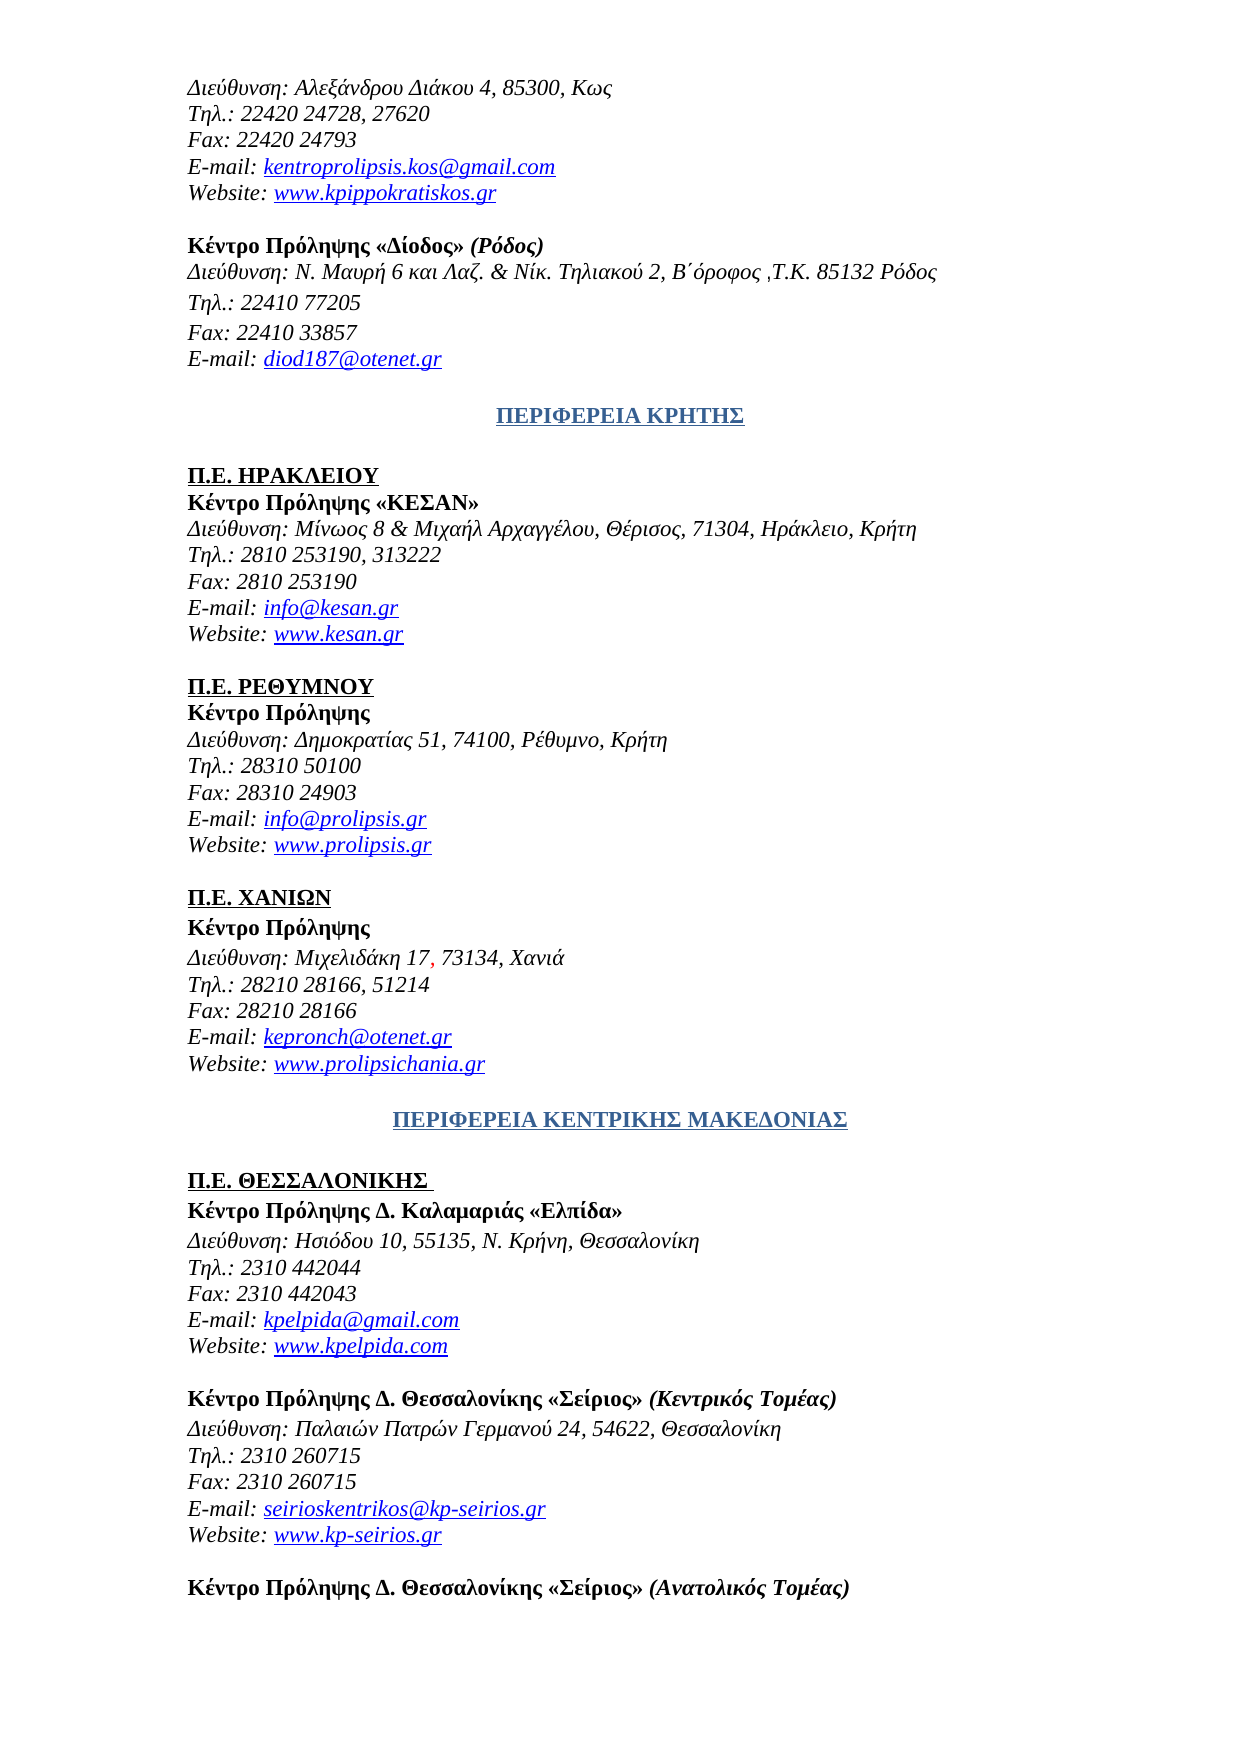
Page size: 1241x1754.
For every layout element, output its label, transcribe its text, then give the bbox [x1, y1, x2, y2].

text Fax: 28210 28166 [187, 997, 1053, 1023]
text ΠΕΡΙΦΕΡΕΙΑ ΚΡΗΤΗΣ [187, 402, 1053, 428]
text Fax: 2810 253190 [187, 568, 1053, 594]
text Τηλ.: 22410 77205 [187, 289, 1053, 315]
text Fax: 22420 24793 [187, 127, 1053, 153]
text Διεύθυνση: Μιχελιδάκη 17, 73134, Χανιά [187, 944, 1053, 971]
text Τηλ.: 2810 253190, 313222 [187, 541, 1053, 568]
text Fax: 2310 260715 [187, 1468, 1053, 1494]
text Τηλ.: 2310 442044 [187, 1253, 1053, 1280]
text E-mail: diod187@otenet.gr [187, 345, 1053, 372]
text Π.Ε. ΘΕΣΣΑΛΟΝΙΚΗΣ [187, 1167, 1053, 1193]
text Διεύθυνση: Παλαιών Πατρών Γερμανού 24, 54622, Θεσσαλονίκη [187, 1416, 1053, 1442]
text E-mail: kentroprolipsis.kos@gmail.com [187, 153, 1053, 179]
text Τηλ.: 22420 24728, 27620 [187, 100, 1053, 127]
text ΠΕΡΙΦΕΡΕΙΑ ΚΕΝΤΡΙΚΗΣ ΜΑΚΕΔΟΝΙΑΣ [187, 1106, 1053, 1133]
text Π.Ε. ΧΑΝΙΩΝ [187, 884, 1053, 910]
text Διεύθυνση: Ν. Μαυρή 6 και Λαζ. & Νίκ. Τηλιακού 2, Β΄όροφος ,Τ.Κ. 85132 Ρόδος [187, 258, 1053, 285]
text Διεύθυνση: Ησιόδου 10, 55135, Ν. Κρήνη, Θεσσαλονίκη [187, 1227, 1053, 1253]
text Κέντρο Πρόληψης Δ. Καλαμαριάς «Ελπίδα» [187, 1197, 1053, 1223]
text Κέντρο Πρόληψης «ΚΕΣΑΝ» [187, 489, 1053, 515]
text Κέντρο Πρόληψης Δ. Θεσσαλονίκης «Σείριος» (Κεντρικός Τομέας) [187, 1385, 1053, 1412]
text Κέντρο Πρόληψης [187, 914, 1053, 941]
text Website: www.prolipsis.gr [187, 831, 1053, 858]
text Website: www.kp-seirios.gr [187, 1521, 1053, 1547]
text Διεύθυνση: Αλεξάνδρου Διάκου 4, 85300, Κως [187, 74, 1053, 100]
text E-mail: kpelpida@gmail.com [187, 1306, 1053, 1333]
text Π.Ε. ΗΡΑΚΛΕΙΟΥ [187, 462, 1053, 489]
text Τηλ.: 28310 50100 [187, 752, 1053, 778]
text Κέντρο Πρόληψης Δ. Θεσσαλονίκης «Σείριος» (Ανατολικός Τομέας) [187, 1574, 1053, 1600]
text Κέντρο Πρόληψης [187, 699, 1053, 726]
text E-mail: seirioskentrikos@kp-seirios.gr [187, 1494, 1053, 1521]
text E-mail: info@prolipsis.gr [187, 805, 1053, 831]
text Website: www.prolipsichania.gr [187, 1050, 1053, 1076]
text E-mail: info@kesan.gr [187, 594, 1053, 620]
text Website: www.kpippokratiskos.gr [187, 179, 1053, 206]
text Π.Ε. ΡΕΘΥΜΝΟΥ [187, 673, 1053, 699]
text Διεύθυνση: Δημοκρατίας 51, 74100, Ρέθυμνο, Κρήτη [187, 726, 1053, 752]
text Fax: 2310 442043 [187, 1280, 1053, 1306]
text Τηλ.: 2310 260715 [187, 1442, 1053, 1468]
text Fax: 22410 33857 [187, 319, 1053, 345]
text Website: www.kpelpida.com [187, 1333, 1053, 1359]
text Κέντρο Πρόληψης «Δίοδος» (Ρόδος) [187, 232, 1053, 258]
text Fax: 28310 24903 [187, 778, 1053, 805]
text Τηλ.: 28210 28166, 51214 [187, 971, 1053, 997]
text Διεύθυνση: Μίνωος 8 & Μιχαήλ Αρχαγγέλου, Θέρισος, 71304, Ηράκλειο, Κρήτη [187, 515, 1053, 541]
text Website: www.kesan.gr [187, 620, 1053, 647]
text E-mail: kepronch@otenet.gr [187, 1023, 1053, 1050]
